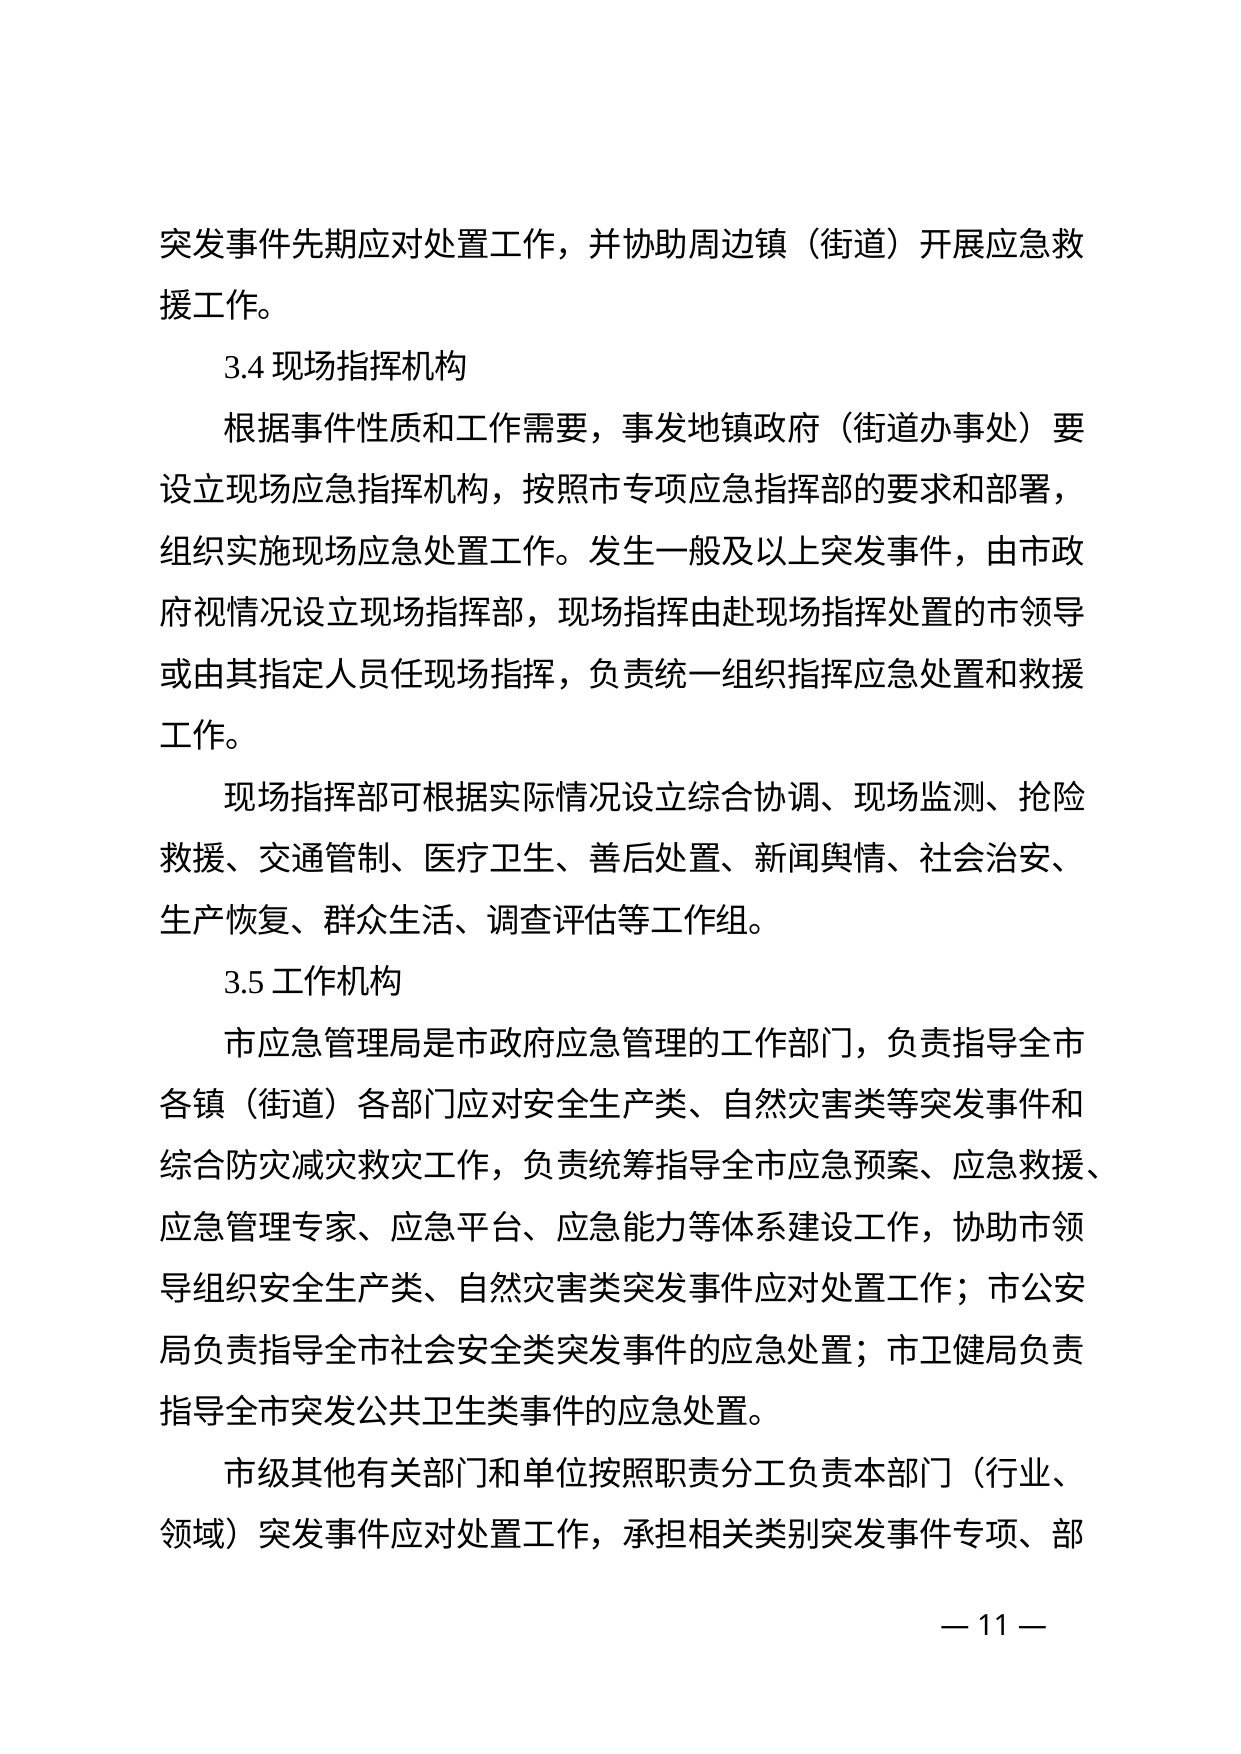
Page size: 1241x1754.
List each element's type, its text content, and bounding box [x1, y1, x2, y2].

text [159, 207, 1087, 330]
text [159, 1436, 1087, 1559]
subtitle 3.5工作机构 [159, 944, 1087, 1006]
text 市应急管理局是市政府应急管理的工作部门，负责指导全市各镇（街道）各部门应对安全生产类、自然灾害类等突发事件和综合防灾减灾救灾工作，负责统筹指导全市应急预案、应急救援、应急管理专家、应急平台、应急能力等体系建设工作，协助市领导组织安全生产类、自然灾害类突发事件应对处置工作；市公安局负责指导全市社会安全类突发事件的应急处置；市卫健局负责指导全市突发公共卫生类事件的应急处置。 [159, 1006, 1087, 1436]
subtitle 3.4现场指挥机构 [159, 330, 1087, 391]
text 现场指挥部可根据实际情况设立综合协调、现场监测、抢险救援、交通管制、医疗卫生、善后处置、新闻舆情、社会治安、生产恢复、群众生活、调查评估等工作组。 [159, 760, 1087, 944]
text 根据事件性质和工作需要，事发地镇政府（街道办事处）要设立现场应急指挥机构，按照市专项应急指挥部的要求和部署，组织实施现场应急处置工作。发生一般及以上突发事件，由市政府视情况设立现场指挥部，现场指挥由赴现场指挥处置的市领导或由其指定人员任现场指挥，负责统一组织指挥应急处置和救援工作。 [159, 391, 1087, 760]
